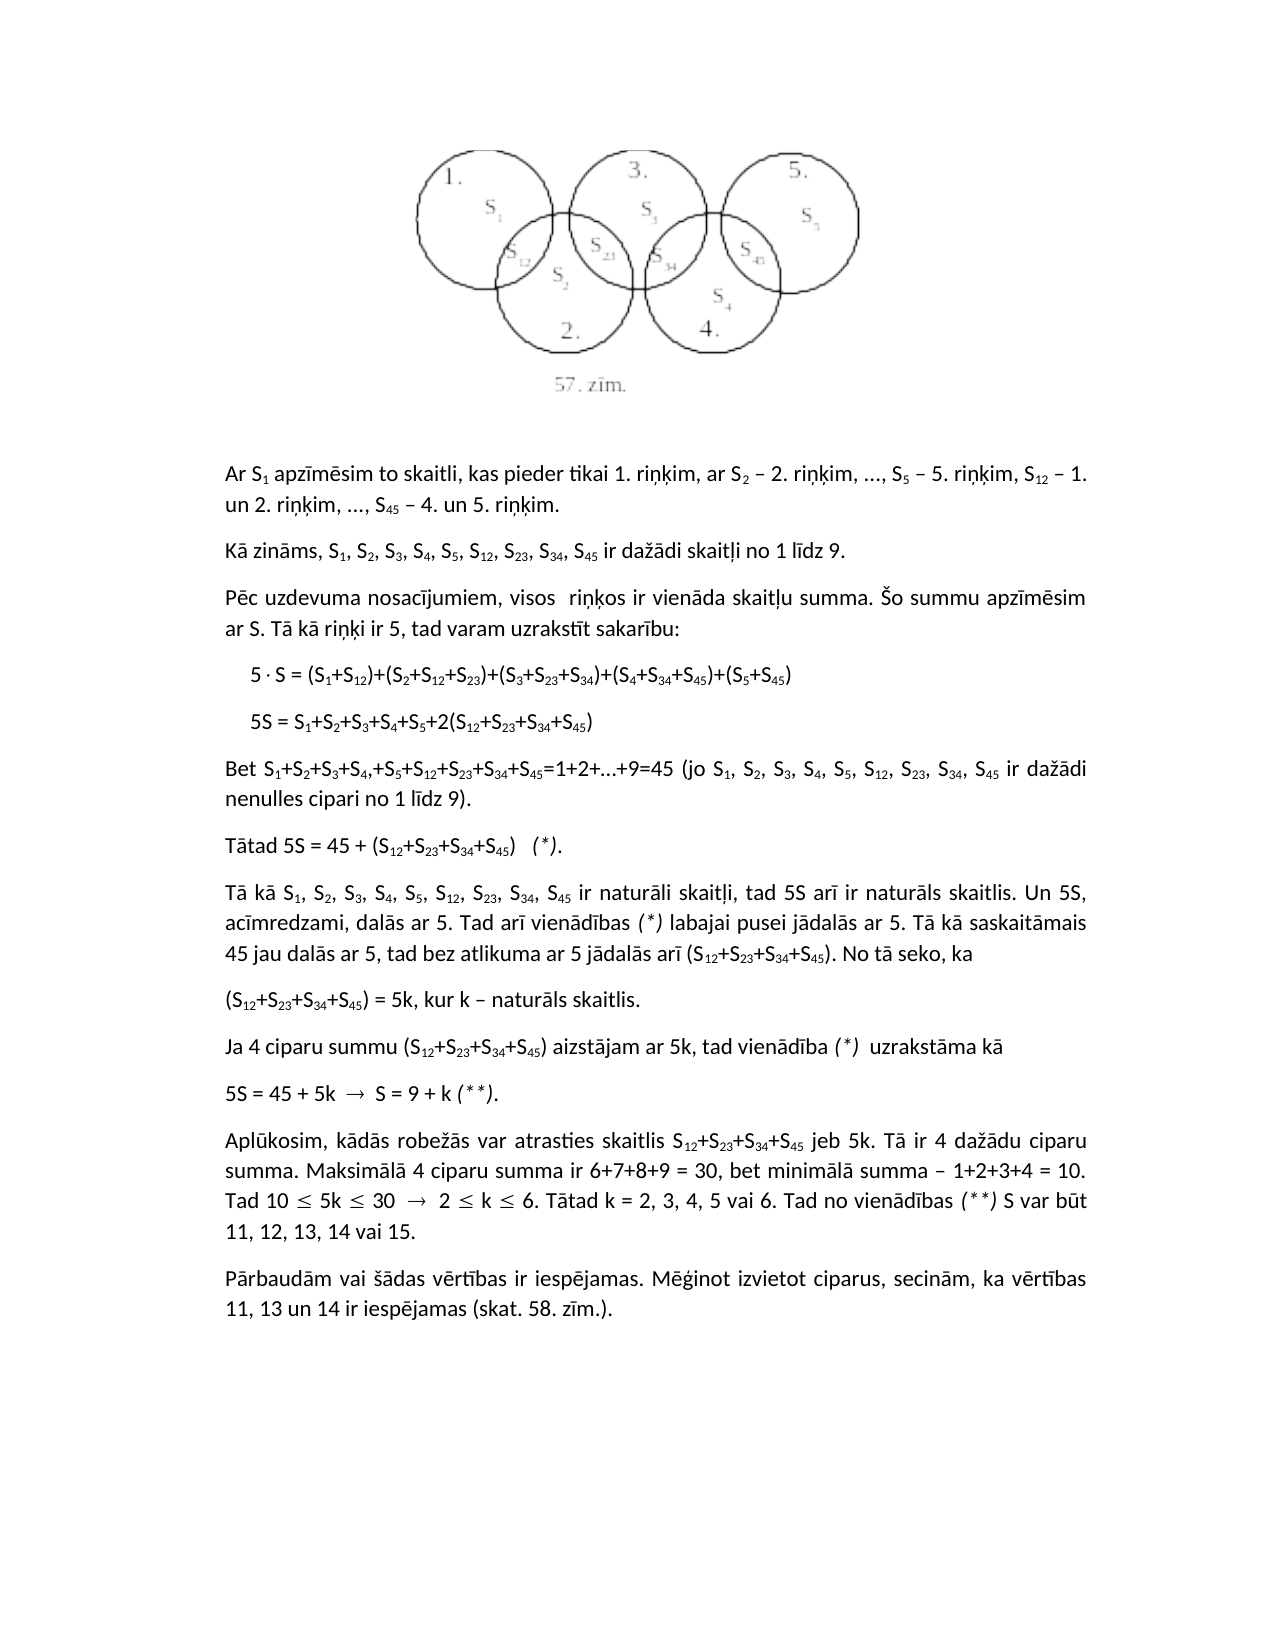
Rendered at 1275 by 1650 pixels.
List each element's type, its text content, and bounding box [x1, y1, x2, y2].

text Pārbaudām vai šādas vērtības ir iespējamas. Mēģinot izvietot ciparus, secinām, ka vērtības 11, 13 un 14 ir iespējamas (skat. 58. zīm.). [225, 1264, 1087, 1322]
text Tā kā S1, S2, S3, S4, S5, S12, S23, S34, S45 ir naturāli skaitļi, tad 5S arī ir naturāls skaitlis. Un 5S, acīmredzami, dalās ar 5. Tad arī vienādības (*) labajai pusei jādalās ar 5. Tā kā saskaitāmais 45 jau dalās ar 5, tad bez atlikuma ar 5 jādalās arī (S12+S23+S34+S45). No tā seko, ka [225, 878, 1087, 967]
text Bet S1+S2+S3+S4,+S5+S12+S23+S34+S45=1+2+…+9=45 (jo S1, S2, S3, S4, S5, S12, S23, S34, S45 ir dažādi nenulles cipari no 1 līdz 9). [225, 754, 1087, 812]
text 5S = (S1+S12)+(S2+S12+S23)+(S3+S23+S34)+(S4+S34+S45)+(S5+S45) [250, 661, 1087, 688]
text 5S = S1+S2+S3+S4+S5+2(S12+S23+S34+S45) [250, 707, 1087, 735]
text (S12+S23+S34+S45) = 5k, kur k – naturāls skaitlis. [225, 986, 1087, 1013]
text Aplūkosim, kādās robežās var atrasties skaitlis S12+S23+S34+S45 jeb 5k. Tā ir 4 dažādu ciparu summa. Maksimālā 4 ciparu summa ir 6+7+8+9 = 30, bet minimālā summa – 1+2+3+4 = 10. Tad 10 5k 30 2 k 6. Tātad k = 2, 3, 4, 5 vai 6. Tad no vienādības (**) S var būt 11, 12, 13, 14 vai 15. [225, 1126, 1087, 1245]
text 5S = 45 + 5k S = 9 + k (**). [225, 1079, 1087, 1107]
text Pēc uzdevuma nosacījumiem, visos riņķos ir vienāda skaitļu summa. Šo summu apzīmēsim ar S. Tā kā riņķi ir 5, tad varam uzrakstīt sakarību: [225, 583, 1087, 642]
text Kā zināms, S1, S2, S3, S4, S5, S12, S23, S34, S45 ir dažādi skaitļi no 1 līdz 9. [225, 537, 1087, 564]
text Ja 4 ciparu summu (S12+S23+S34+S45) aizstājam ar 5k, tad vienādība (*) uzrakstāma kā [225, 1032, 1087, 1060]
text Ar S1 apzīmēsim to skaitli, kas pieder tikai 1. riņķim, ar S2 – 2. riņķim, ..., S5 – 5. riņķim, S12 – 1. un 2. riņķim, ..., S45 – 4. un 5. riņķim. [225, 459, 1087, 518]
text Tātad 5S = 45 + (S12+S23+S34+S45) (*). [225, 831, 1087, 859]
